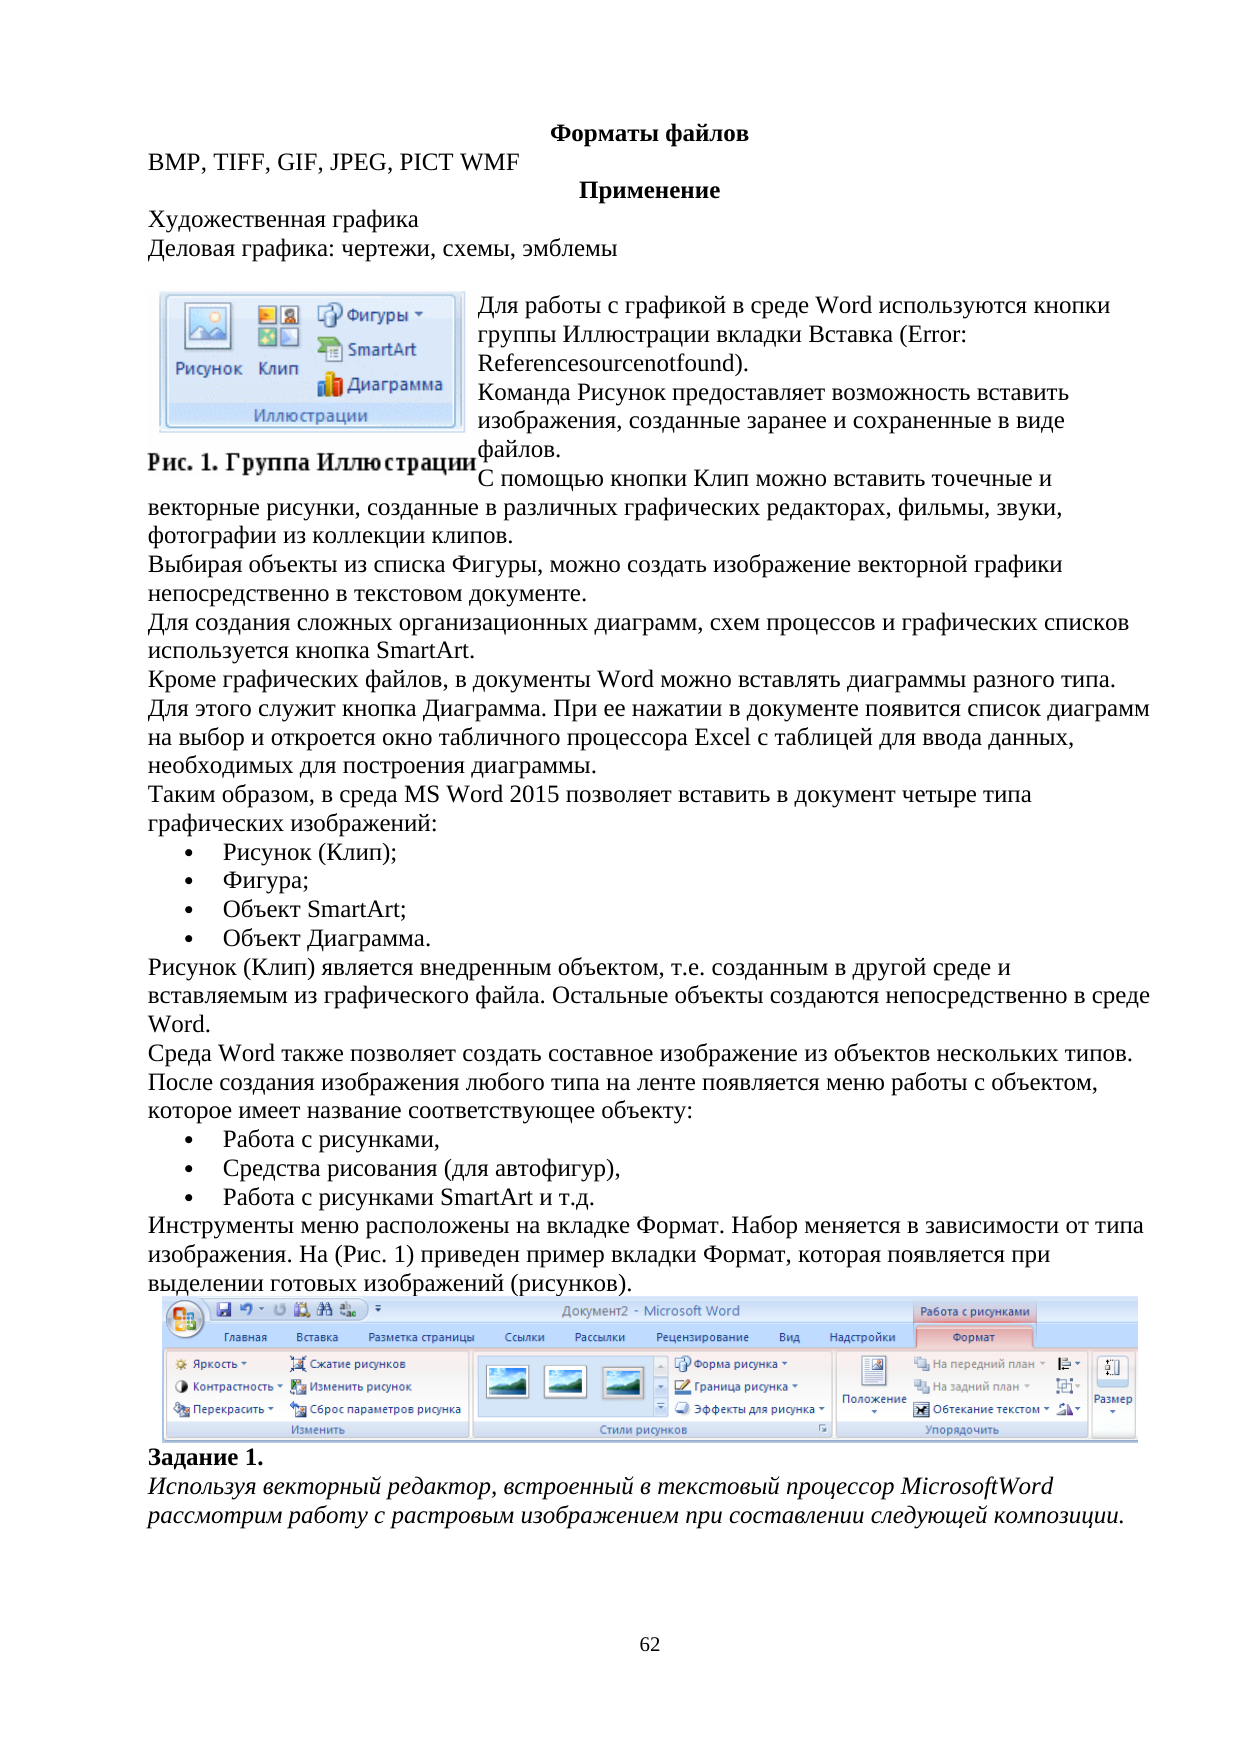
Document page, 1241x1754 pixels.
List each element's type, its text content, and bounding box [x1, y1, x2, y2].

list Работа с рисунками, [185, 1124, 1152, 1153]
text С помощью кнопки Клип можно вставить точечные и векторные рисунки, созданные в различных графических редакторах, фильмы, звуки, фотографии из коллекции клипов. [148, 463, 1152, 549]
list Средства рисования (для автофигур), [185, 1153, 1152, 1182]
text Для создания сложных организационных диаграмм, схем процессов и графических списков используется кнопка SmartArt. [148, 607, 1152, 664]
text Среда Word также позволяет создать составное изображение из объектов нескольких типов. [148, 1038, 1152, 1067]
text Инструменты меню расположены на вкладке Формат. Набор меняется в зависимости от типа изображения. На (Рис. 1) приведен пример вкладки Формат, которая появляется при выделении готовых изображений (рисунков). [148, 1211, 1152, 1297]
picture [147, 290, 478, 477]
text Задание 1. [148, 1442, 1152, 1471]
text Таким образом, в среда MS Word 2015 позволяет вставить в документ четыре типа графических изображений: [148, 779, 1152, 837]
text Форматы файлов [148, 118, 1152, 147]
text Художественная графика [148, 204, 1152, 233]
text Применение [148, 176, 1152, 204]
text Деловая графика: чертежи, схемы, эмблемы [148, 233, 1152, 262]
text После создания изображения любого типа на ленте появляется меню работы с объектом, которое имеет название соответствующее объекту: [148, 1067, 1152, 1124]
list Объект SmartArt; [185, 894, 1152, 923]
text Рисунок (Клип) является внедренным объектом, т.е. созданным в другой среде и вставляемым из графического файла. Остальные объекты создаются непосредственно в среде Word. [148, 952, 1152, 1038]
list Фигура; [185, 866, 1152, 894]
list Рисунок (Клип); [185, 837, 1152, 866]
text Используя векторный редактор, встроенный в текстовый процессор MicrosoftWord рассмотрим работу с растровым изображением при составлении следующей композиции. [148, 1471, 1152, 1528]
text Кроме графических файлов, в документы Word можно вставлять диаграммы разного типа. Для этого служит кнопка Диаграмма. При ее нажатии в документе появится список диаграмм на выбор и откроется окно табличного процессора Excel c таблицей для ввода данных, необходимых для построения диаграммы. [148, 664, 1152, 779]
text Выбирая объекты из списка Фигуры, можно создать изображение векторной графики непосредственно в текстовом документе. [148, 549, 1152, 607]
list Объект Диаграмма. [185, 923, 1152, 952]
text Команда Рисунок предоставляет возможность вставить изображения, созданные заранее и сохраненные в виде файлов. [478, 377, 1152, 463]
list Работа с рисунками SmartArt и т.д. [185, 1182, 1152, 1211]
text Для работы с графикой в среде Word используются кнопки группы Иллюстрации вкладки Вставка (Error: Referencesourcenotfound). [478, 291, 1152, 377]
text BMP, TIFF, GIF, JPEG, PICT WMF [148, 147, 1152, 176]
picture [162, 1296, 1138, 1443]
